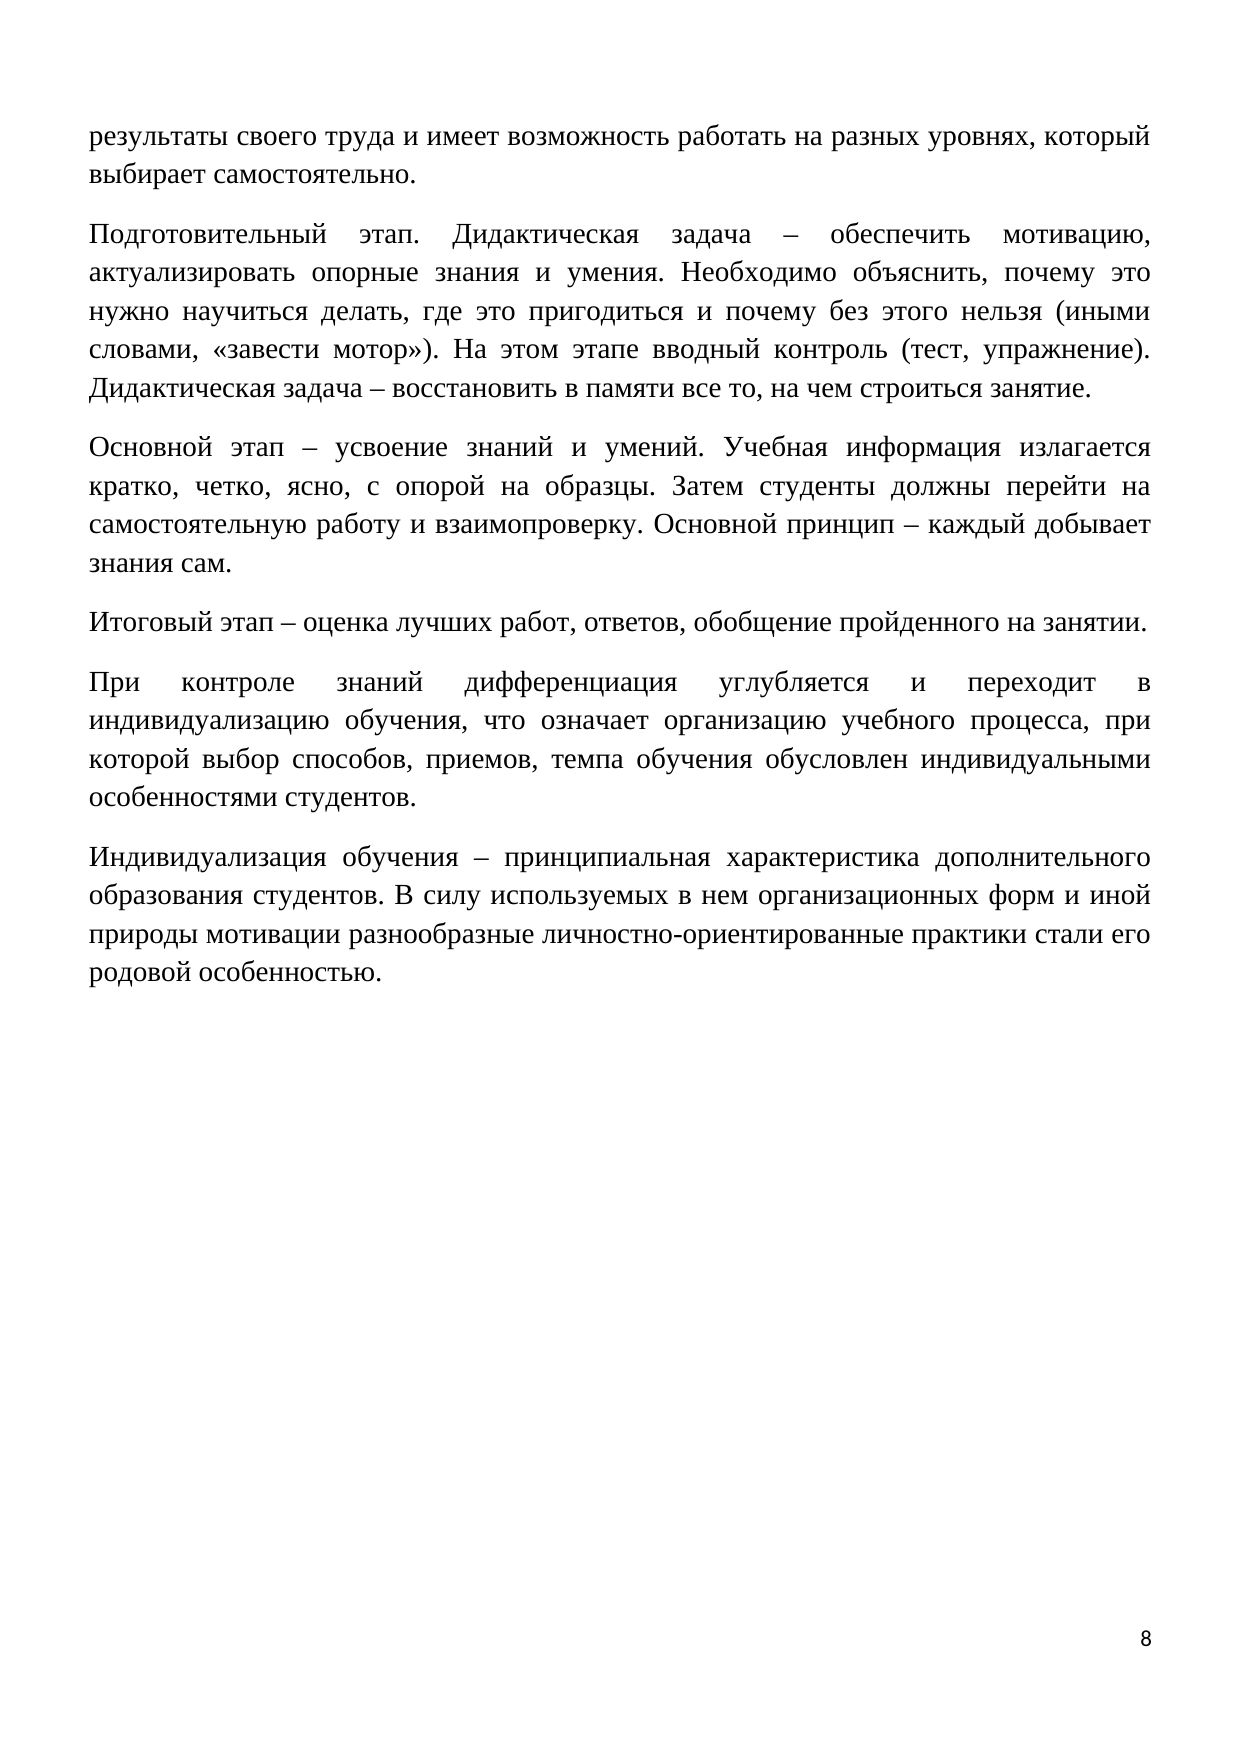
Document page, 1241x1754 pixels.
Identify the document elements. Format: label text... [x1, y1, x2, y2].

text Итоговый этап – оценка лучших работ, ответов, обобщение пройденного на занятии. [89, 604, 1152, 638]
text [89, 118, 1152, 190]
text При контроле знаний дифференциация углубляется и переходит в индивидуализацию обучения, что означает организацию учебного процесса, при которой выбор способов, приемов, темпа обучения обусловлен индивидуальными особенностями студентов. [89, 664, 1152, 813]
text Основной этап – усвоение знаний и умений. Учебная информация излагается кратко, четко, ясно, с опорой на образцы. Затем студенты должны перейти на самостоятельную работу и взаимопроверку. Основной принцип – каждый добывает знания сам. [89, 429, 1152, 579]
text Подготовительный этап. Дидактическая задача – обеспечить мотивацию, актуализировать опорные знания и умения. Необходимо объяснить, почему это нужно научиться делать, где это пригодиться и почему без этого нельзя (иными словами, «завести мотор»). На этом этапе вводный контроль (тест, упражнение). Дидактическая задача – восстановить в памяти все то, на чем строиться занятие. [89, 216, 1152, 404]
text Индивидуализация обучения – принципиальная характеристика дополнительного образования студентов. В силу используемых в нем организационных форм и иной природы мотивации разнообразные личностно-ориентированные практики стали его родовой особенностью. [89, 839, 1152, 988]
